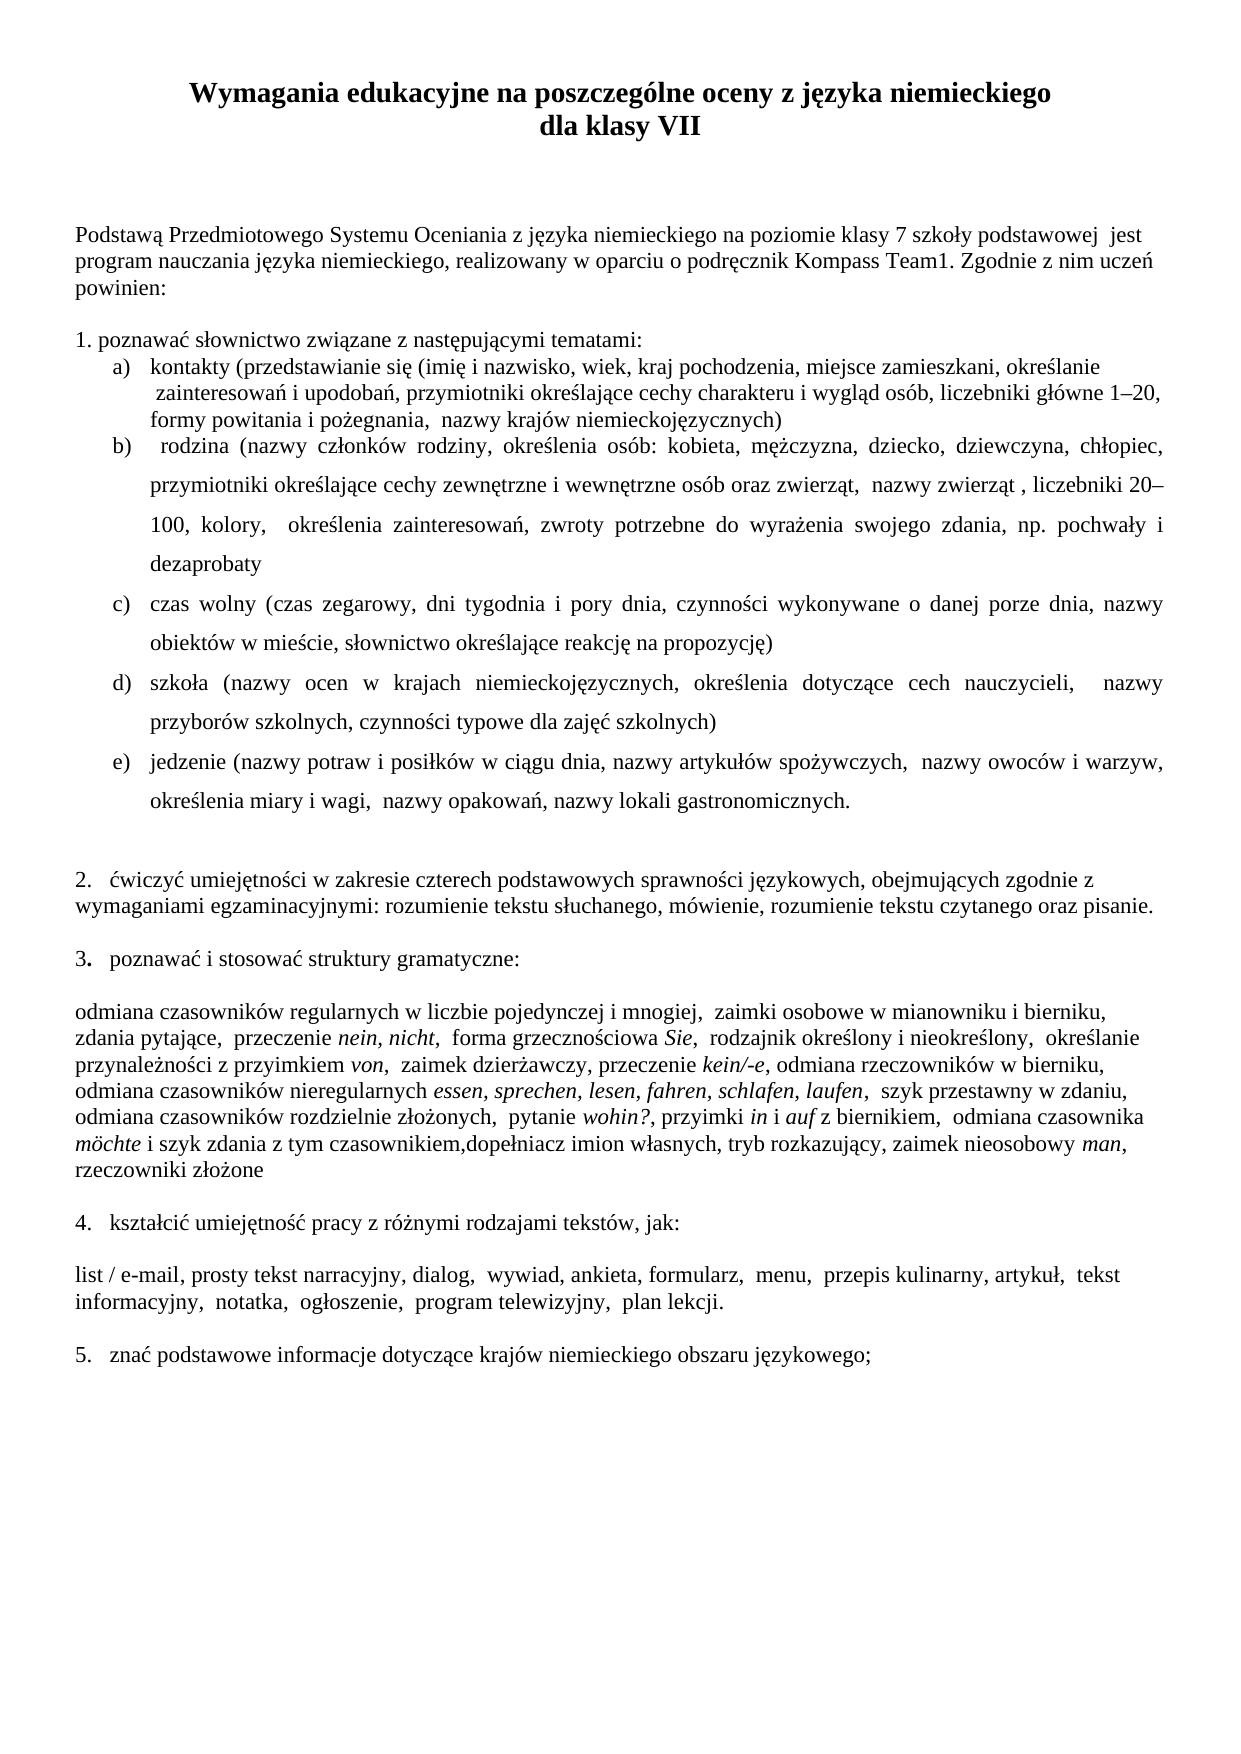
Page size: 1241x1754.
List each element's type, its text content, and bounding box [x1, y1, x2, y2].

text list / e-mail, prosty tekst narracyjny, dialog, wywiad, ankieta, formularz, menu, przepis kulinarny, artykuł, tekst informacyjny, notatka, ogłoszenie, program telewizyjny, plan lekcji. [75, 1262, 1165, 1314]
list kontakty (przedstawianie się (imię i nazwisko, wiek, kraj pochodzenia, miejsce zamieszkani, określanie [112, 353, 1165, 379]
text odmiana czasowników regularnych w liczbie pojedynczej i mnogiej, zaimki osobowe w mianowniku i bierniku, zdania pytające, przeczenie nein, nicht, forma grzecznościowa Sie, rodzajnik określony i nieokreślony, określanie przynależności z przyimkiem von, zaimek dzierżawczy, przeczenie kein/-e, odmiana rzeczowników w bierniku, odmiana czasowników nieregularnych essen, sprechen, lesen, fahren, schlafen, laufen, szyk przestawny w zdaniu, odmiana czasowników rozdzielnie złożonych, pytanie wohin?, przyimki in i auf z biernikiem, odmiana czasownika möchte i szyk zdania z tym czasownikiem,dopełniacz imion własnych, tryb rozkazujący, zaimek nieosobowy man, rzeczowniki złożone [75, 998, 1165, 1182]
list rodzina (nazwy członków rodziny, określenia osób: kobieta, mężczyzna, dziecko, dziewczyna, chłopiec, przymiotniki określające cechy zewnętrzne i wewnętrzne osób oraz zwierząt, nazwy zwierząt , liczebniki 20–100, kolory, określenia zainteresowań, zwroty potrzebne do wyrażenia swojego zdania, np. pochwały i dezaprobaty [112, 432, 1165, 577]
text 1. poznawać słownictwo związane z następującymi tematami: [75, 327, 1165, 353]
text 5. znać podstawowe informacje dotyczące krajów niemieckiego obszaru językowego; [75, 1341, 1165, 1367]
list jedzenie (nazwy potraw i posiłków w ciągu dnia, nazwy artykułów spożywczych, nazwy owoców i warzyw, określenia miary i wagi, nazwy opakowań, nazwy lokali gastronomicznych. [112, 748, 1165, 814]
text 3. poznawać i stosować struktury gramatyczne: [75, 945, 1165, 972]
text Wymagania edukacyjne na poszczególne oceny z języka niemieckiego [75, 75, 1165, 108]
list szkoła (nazwy ocen w krajach niemieckojęzycznych, określenia dotyczące cech nauczycieli, nazwy przyborów szkolnych, czynności typowe dla zajęć szkolnych) [112, 669, 1165, 735]
text dla klasy VII [75, 108, 1165, 142]
text 4. kształcić umiejętność pracy z różnymi rodzajami tekstów, jak: [75, 1209, 1165, 1235]
text 2. ćwiczyć umiejętności w zakresie czterech podstawowych sprawności językowych, obejmujących zgodnie z wymaganiami egzaminacyjnymi: rozumienie tekstu słuchanego, mówienie, rozumienie tekstu czytanego oraz pisanie. [75, 866, 1165, 919]
list zainteresowań i upodobań, przymiotniki określające cechy charakteru i wygląd osób, liczebniki główne 1–20, formy powitania i pożegnania, nazwy krajów niemieckojęzycznych) [150, 379, 1165, 432]
list czas wolny (czas zegarowy, dni tygodnia i pory dnia, czynności wykonywane o danej porze dnia, nazwy obiektów w mieście, słownictwo określające reakcję na propozycję) [112, 590, 1165, 656]
text Podstawą Przedmiotowego Systemu Oceniania z języka niemieckiego na poziomie klasy 7 szkoły podstawowej jest program nauczania języka niemieckiego, realizowany w oparciu o podręcznik Kompass Team1. Zgodnie z nim uczeń powinien: [75, 221, 1165, 300]
